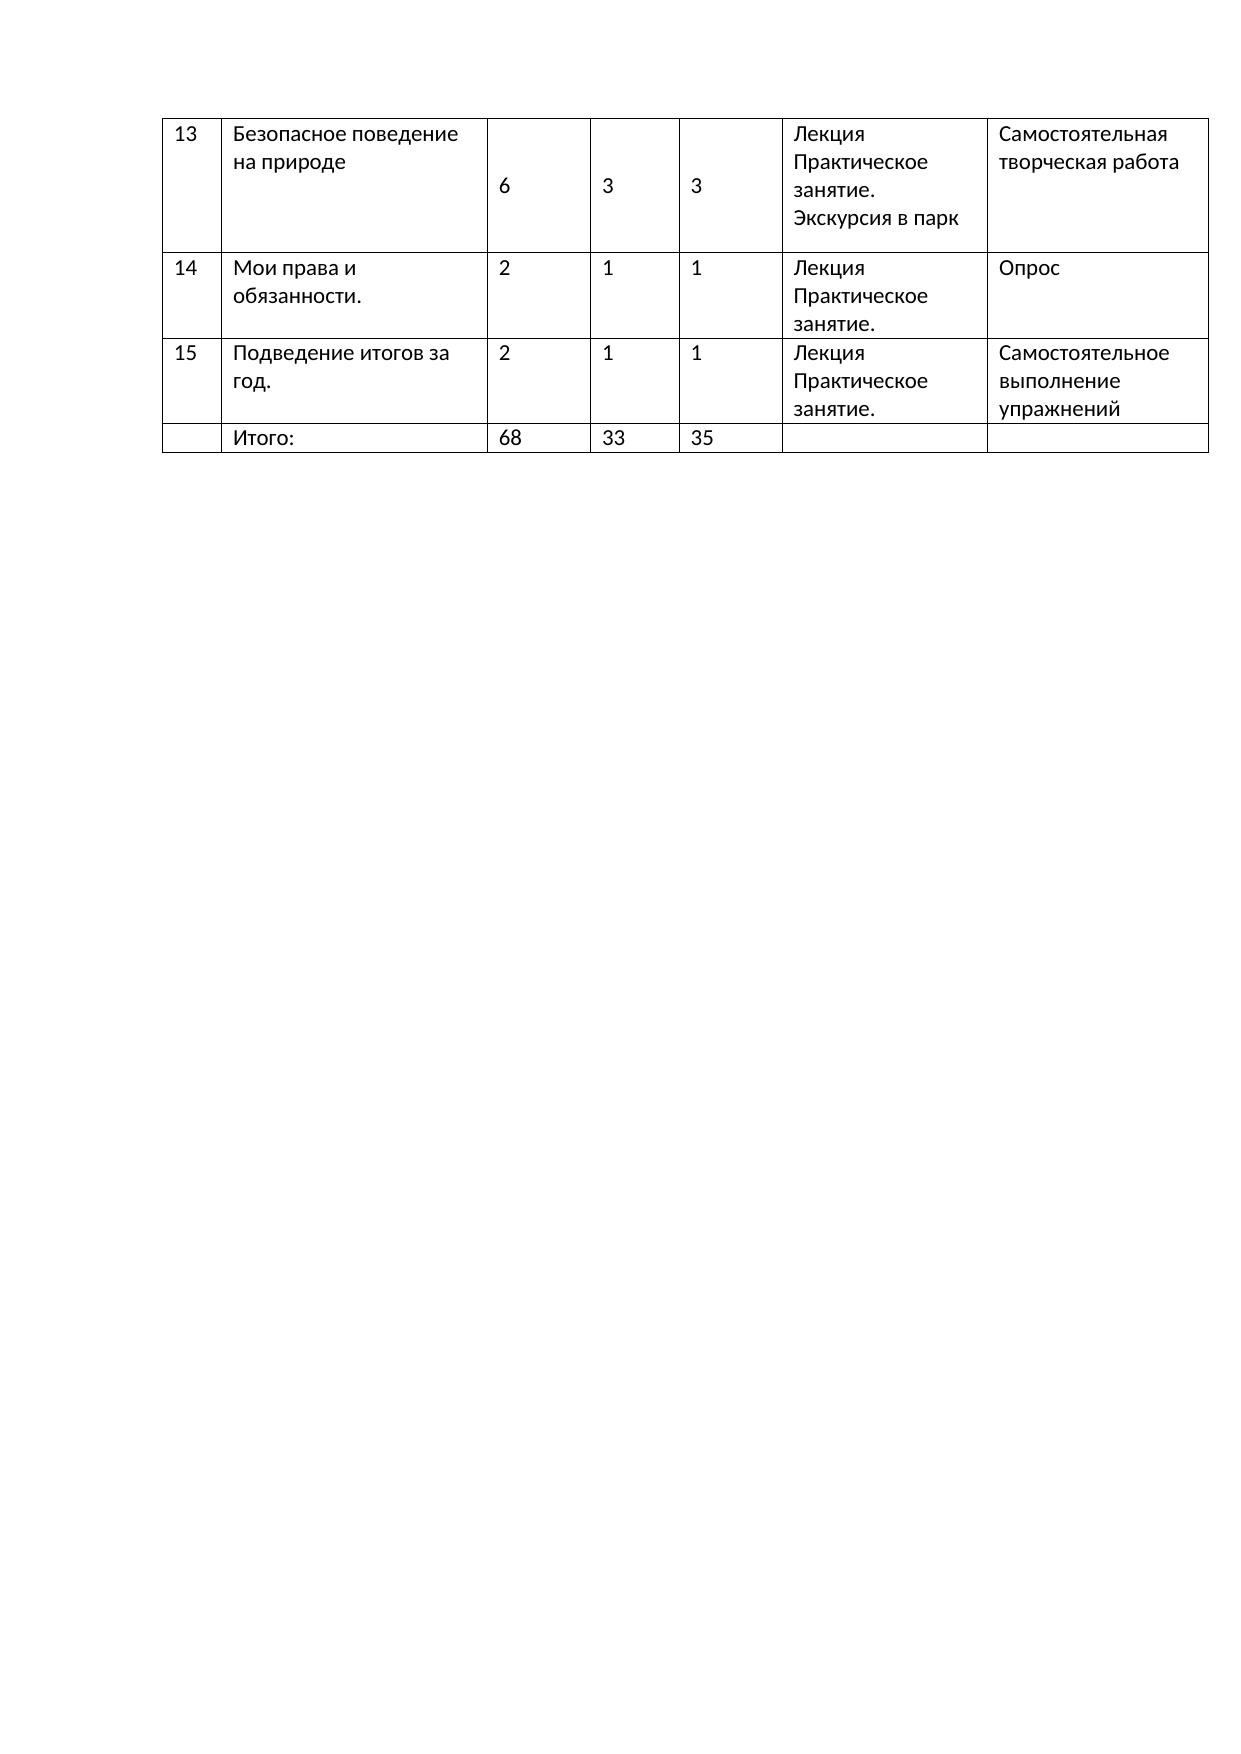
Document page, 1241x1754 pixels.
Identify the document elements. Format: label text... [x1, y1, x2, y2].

table_cell Мои права и обязанности. [222, 253, 487, 337]
table_cell 33 [591, 424, 679, 452]
table_cell 3 [591, 119, 679, 252]
table_cell 13 [163, 119, 221, 252]
table_cell Опрос [988, 253, 1208, 337]
table_cell Итого: [222, 424, 487, 452]
table_cell Лекция Практическое занятие. [783, 339, 987, 422]
table_cell 2 [488, 339, 590, 422]
table_cell 1 [680, 253, 782, 337]
table_cell 35 [680, 424, 782, 452]
table_cell Лекция Практическое занятие. Экскурсия в парк [783, 119, 987, 252]
table_cell 3 [680, 119, 782, 252]
table_cell 1 [591, 339, 679, 422]
table_cell Подведение итогов за год. [222, 339, 487, 422]
table_cell 2 [488, 253, 590, 337]
table_cell 1 [591, 253, 679, 337]
table_cell [163, 424, 221, 452]
table_cell [988, 424, 1208, 452]
table_cell 14 [163, 253, 221, 337]
table_cell 1 [680, 339, 782, 422]
table_cell Самостоятельное выполнение упражнений [988, 339, 1208, 422]
table_cell 68 [488, 424, 590, 452]
table_cell Лекция Практическое занятие. [783, 253, 987, 337]
table_cell 15 [163, 339, 221, 422]
table_cell [783, 424, 987, 452]
table_cell 6 [488, 119, 590, 252]
table_cell Безопасное поведение на природе [222, 119, 487, 252]
table_cell Самостоятельная творческая работа [988, 119, 1208, 252]
